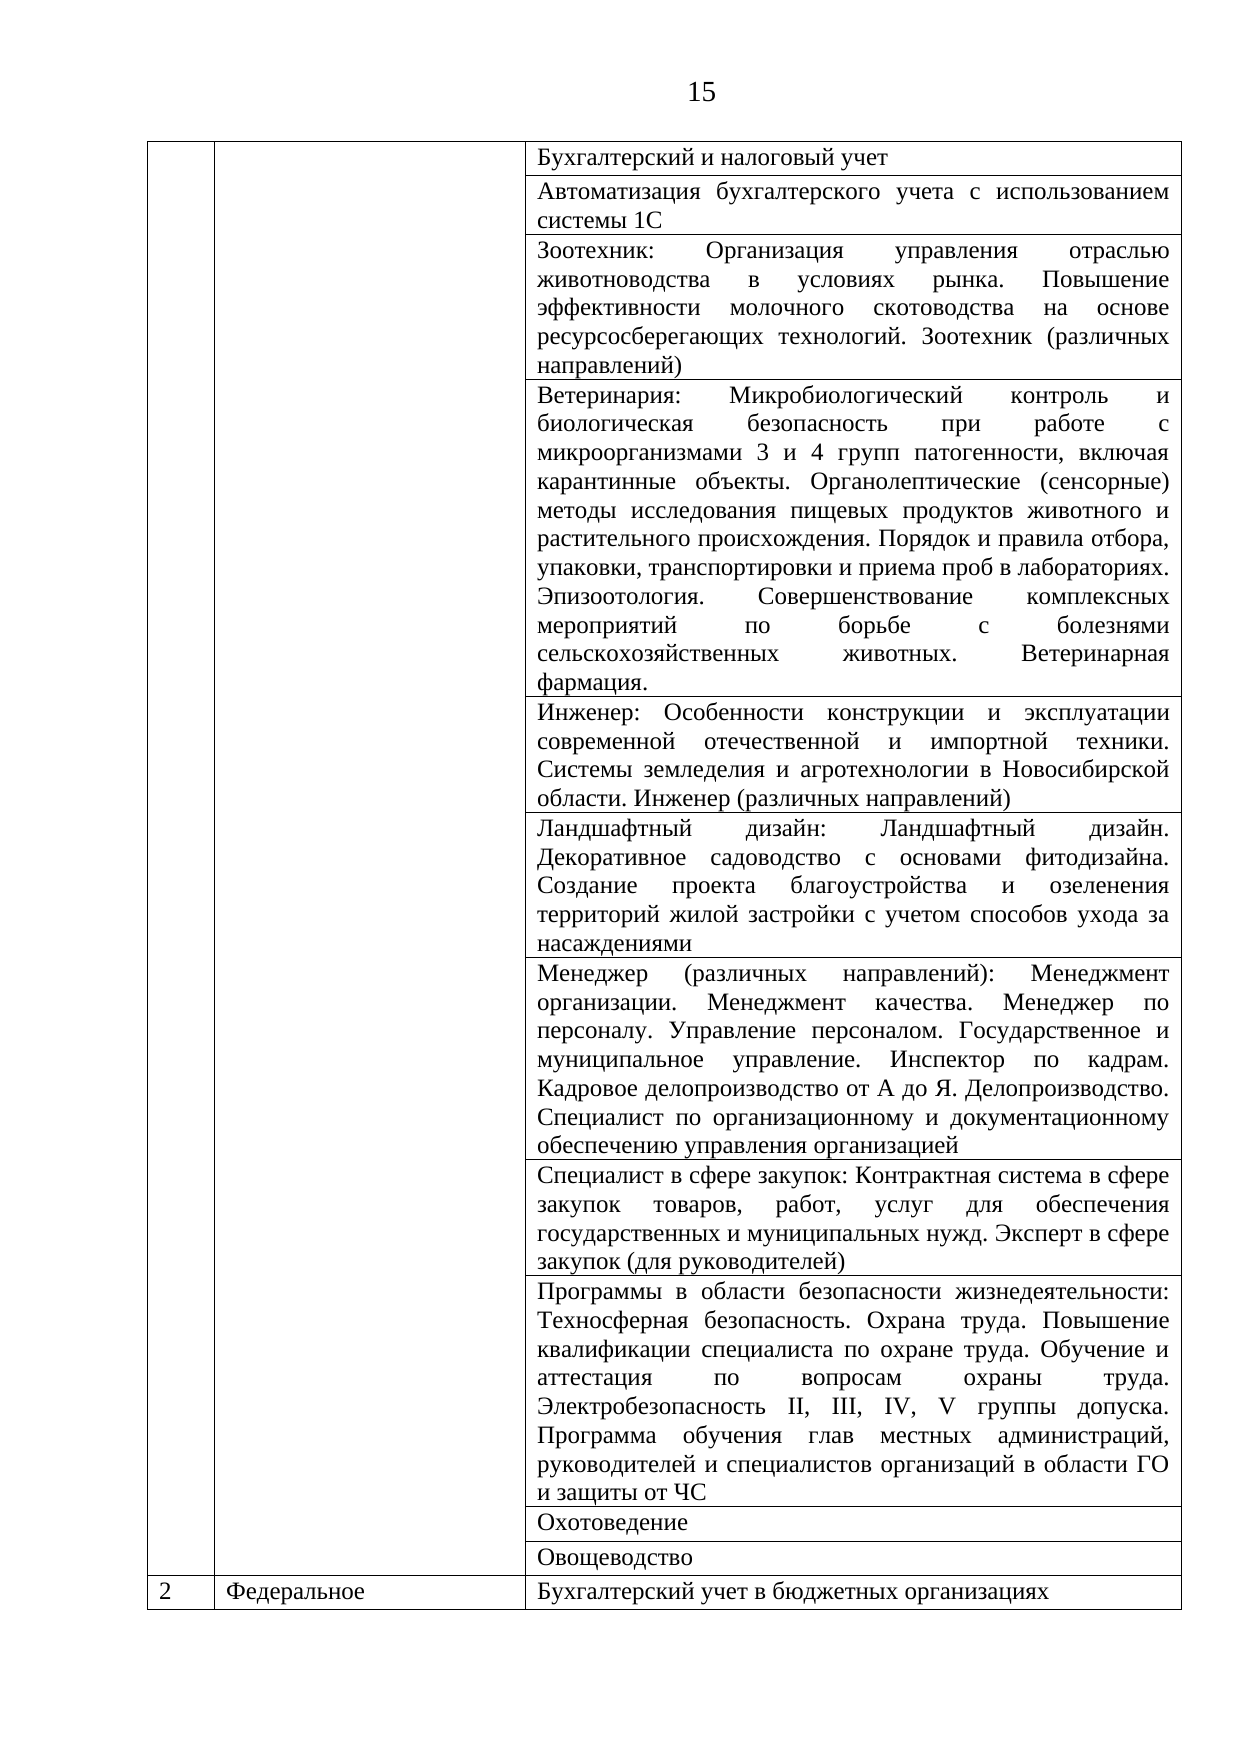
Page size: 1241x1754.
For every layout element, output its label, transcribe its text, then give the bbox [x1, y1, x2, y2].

table_cell 2 [148, 1576, 214, 1609]
table_cell Зоотехник: Организация управления отраслью животноводства в условиях рынка. Повышение эффективности молочного скотоводства на основе ресурсосберегающих технологий. Зоотехник (различных направлений) [526, 235, 1181, 379]
table_cell Ландшафтный дизайн: Ландшафтный дизайн. Декоративное садоводство с основами фитодизайна. Создание проекта благоустройства и озеленения территорий жилой застройки с учетом способов ухода за насаждениями [526, 813, 1181, 957]
table_cell Овощеводство [526, 1542, 1181, 1575]
table_cell Программы в области безопасности жизнедеятельности: Техносферная безопасность. Охрана труда. Повышение квалификации специалиста по охране труда. Обучение и аттестация по вопросам охраны труда. Электробезопасность II, III, IV, V группы допуска. Программа обучения глав местных администраций, руководителей и специалистов организаций в области ГО и защиты от ЧС [526, 1276, 1181, 1506]
table_cell Менеджер (различных направлений): Менеджмент организации. Менеджмент качества. Менеджер по персоналу. Управление персоналом. Государственное и муниципальное управление. Инспектор по кадрам. Кадровое делопроизводство от А до Я. Делопроизводство. Специалист по организационному и документационному обеспечению управления организацией [526, 958, 1181, 1159]
table_cell Охотоведение [526, 1507, 1181, 1541]
table_cell Инженер: Особенности конструкции и эксплуатации современной отечественной и импортной техники. Системы земледелия и агротехнологии в Новосибирской области. Инженер (различных направлений) [526, 697, 1181, 812]
table_cell Автоматизация бухгалтерского учета с использованием системы 1С [526, 176, 1181, 234]
table_cell Бухгалтерский учет в бюджетных организациях [526, 1576, 1181, 1609]
table_cell Ветеринария: Микробиологический контроль и биологическая безопасность при работе с микроорганизмами 3 и 4 групп патогенности, включая карантинные объекты. Органолептические (сенсорные) методы исследования пищевых продуктов животного и растительного происхождения. Порядок и правила отбора, упаковки, транспортировки и приема проб в лабораториях. Эпизоотология. Совершенствование комплексных мероприятий по борьбе с болезнями сельскохозяйственных животных. Ветеринарная фармация. [526, 380, 1181, 696]
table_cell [215, 1576, 525, 1609]
table_cell Бухгалтерский и налоговый учет [526, 142, 1181, 175]
table_cell Специалист в сфере закупок: Контрактная система в сфере закупок товаров, работ, услуг для обеспечения государственных и муниципальных нужд. Эксперт в сфере закупок (для руководителей) [526, 1160, 1181, 1275]
